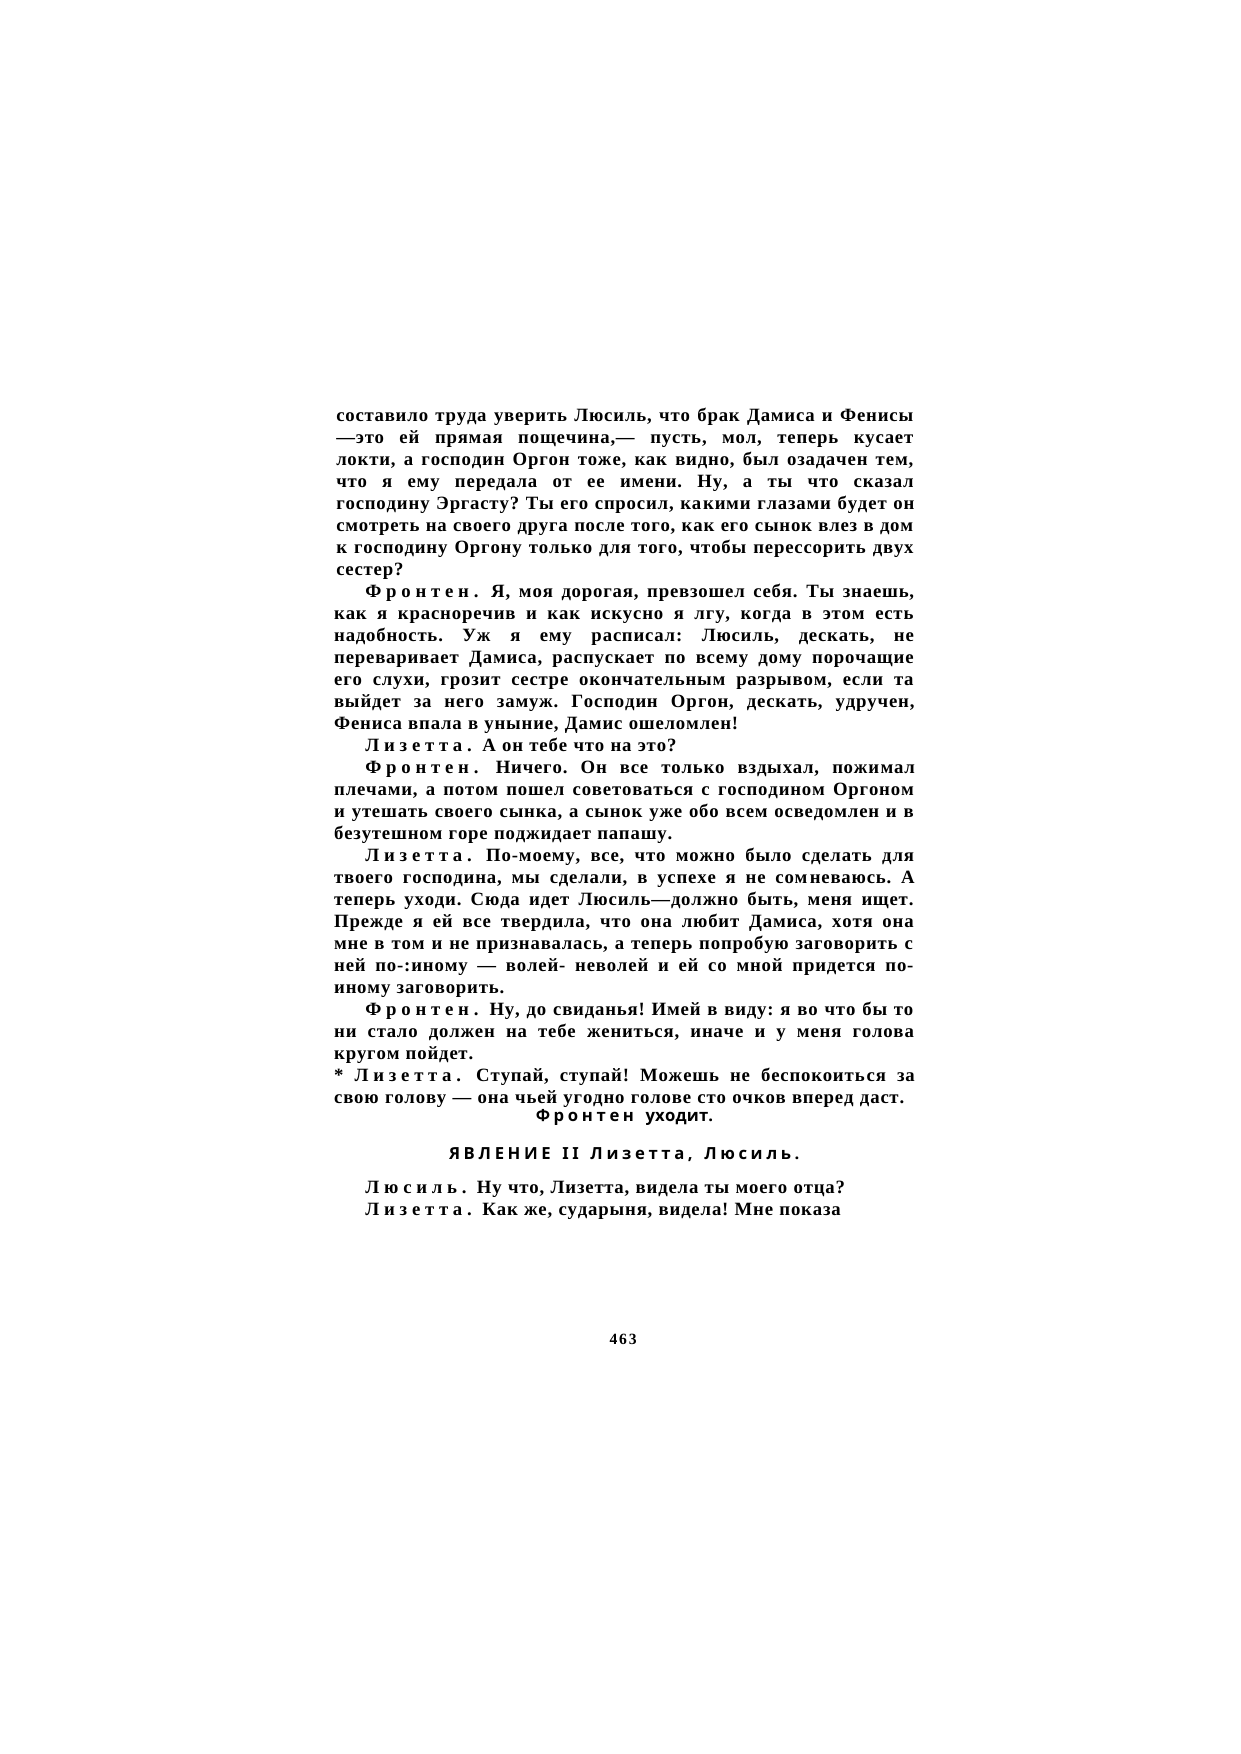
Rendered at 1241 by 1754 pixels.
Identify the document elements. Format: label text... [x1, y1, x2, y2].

text Лизетта. По-моему, все, что можно было сделать для твоего господина, мы сделали, в успехе я не сомневаюсь. А теперь уходи. Сюда идет Люсиль—должно быть, меня ищет. Прежде я ей все твердила, что она любит Дамиса, хотя она мне в том и не признавалась, а теперь попробую заговорить с ней по-:иному — волей- неволей и ей со мной придется по-иному заговорить. [334, 844, 915, 998]
text Фронтен. Я, моя дорогая, превзошел себя. Ты знаешь, как я красноречив и как искусно я лгу, когда в этом есть надобность. Уж я ему расписал: Люсиль, дескать, не переваривает Дамиса, распускает по всему дому порочащие его слухи, грозит сестре окончательным разрывом, если та выйдет за него замуж. Господин Оргон, дескать, удручен, Фениса впала в уныние, Дамис ошеломлен! [334, 580, 915, 734]
text 463 [609, 1332, 637, 1348]
text Лизетта. Как же, сударыня, видела! Мне показа [334, 1201, 917, 1219]
text Фронтен. Ну, до свиданья! Имей в виду: я во что бы то ни стало должен на тебе жениться, иначе и у меня голова кругом пойдет. [334, 998, 915, 1064]
text составило труда уверить Люсиль, что брак Дамиса и Фенисы—это ей прямая пощечина,— пусть, мол, теперь кусает локти, а господин Оргон тоже, как видно, был озадачен тем, что я ему передала от ее имени. Ну, а ты что сказал господину Эргасту? Ты его спросил, какими глазами будет он смотреть на своего друга после того, как его сынок влез в дом к господину Оргону только для того, чтобы перессорить двух сестер? [336, 404, 915, 580]
text ЯВЛЕНИЕ II Лизетта, Люсиль. [332, 1132, 917, 1166]
text Фронтен. Ничего. Он все только вздыхал, пожимал плечами, а потом пошел советоваться с господином Оргоном и утешать своего сынка, а сынок уже обо всем осведомлен и в безутешном горе поджидает папашу. [334, 756, 915, 844]
text * Лизетта. Ступай, ступай! Можешь не беспокоиться за свою голову — она чьей угодно голове сто очков вперед даст. [334, 1064, 915, 1108]
text Фронтен уходит. [332, 1108, 917, 1124]
text Люсиль. Ну что, Лизетта, видела ты моего отца? [334, 1166, 917, 1201]
text Лизетта. А он тебе что на это? [334, 734, 917, 756]
